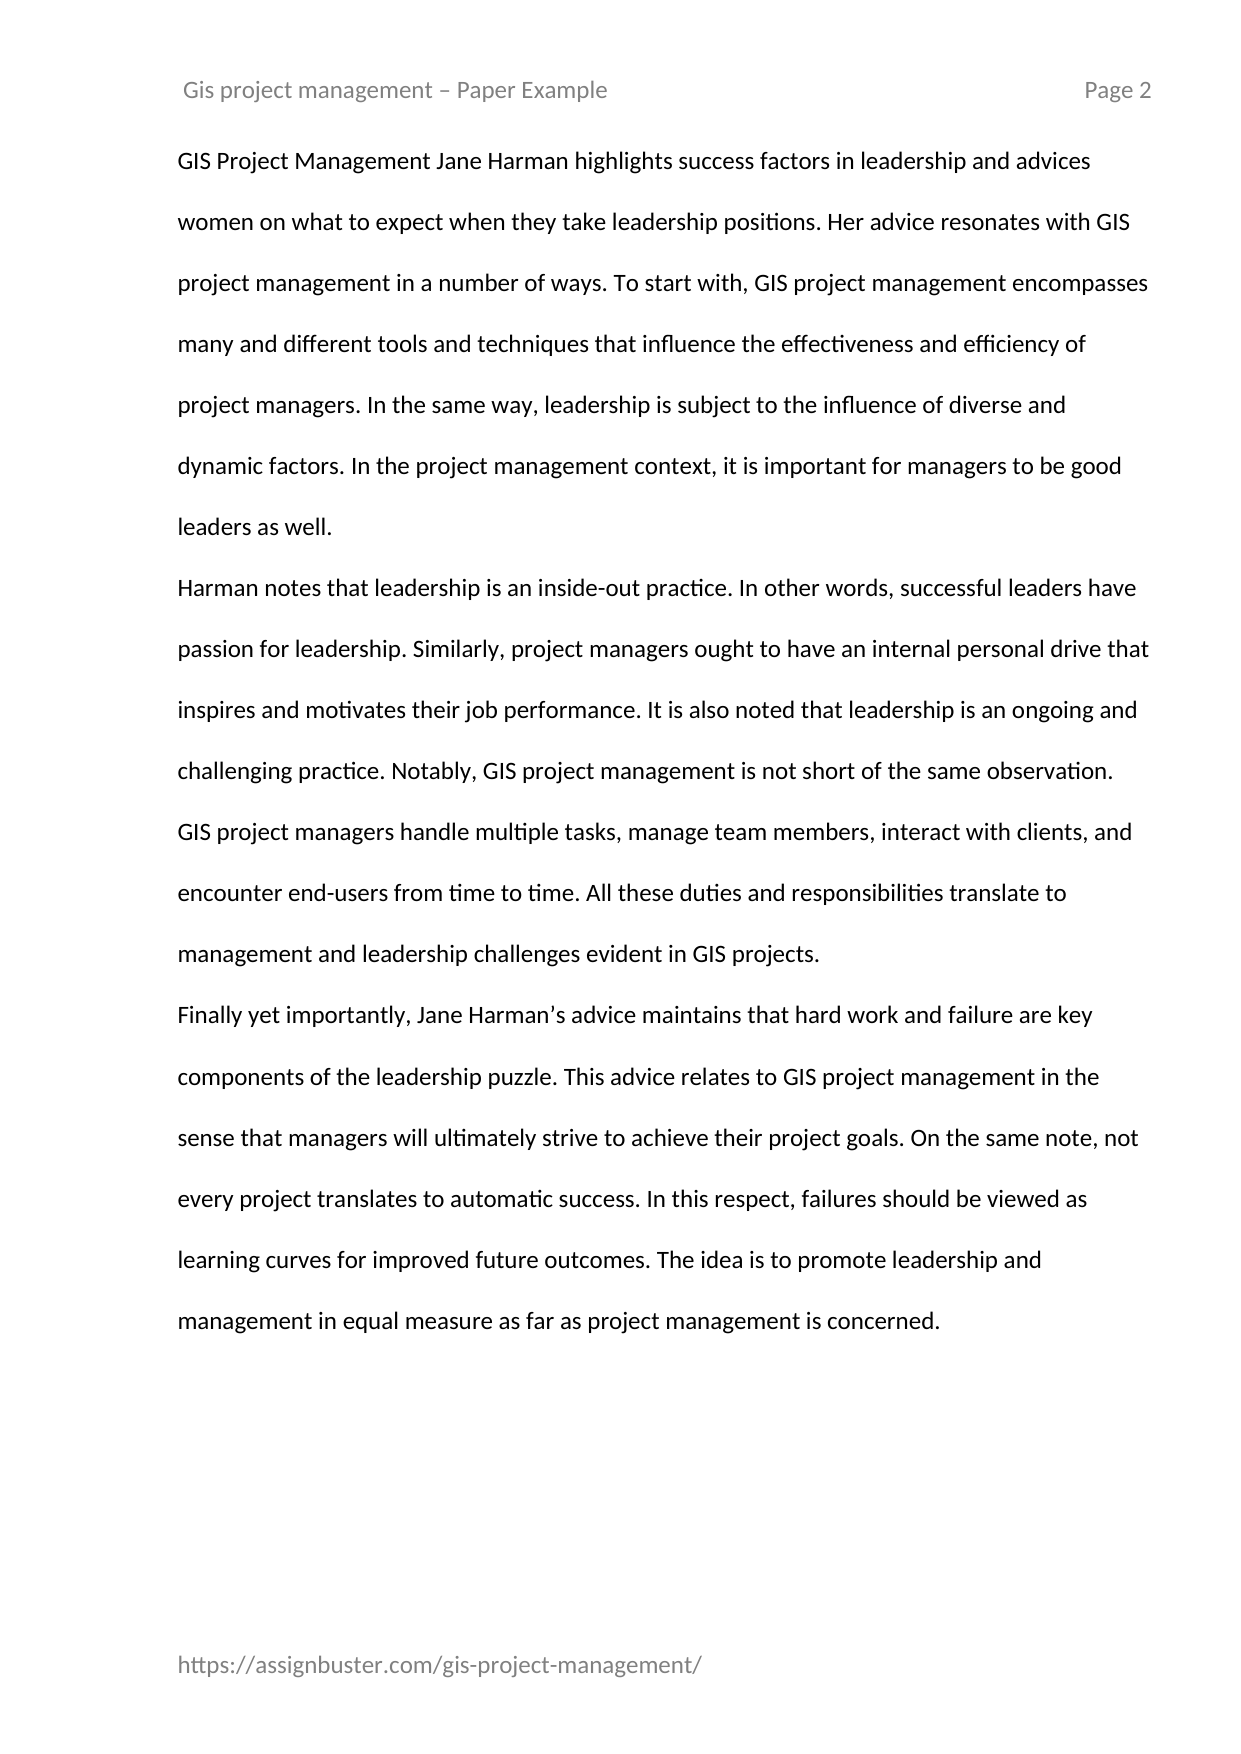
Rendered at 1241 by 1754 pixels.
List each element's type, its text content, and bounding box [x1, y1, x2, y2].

text GIS Project Management Jane Harman highlights success factors in leadership and advices women on what to expect when they take leadership positions. Her advice resonates with GIS project management in a number of ways. To start with, GIS project management encompasses many and different tools and techniques that influence the effectiveness and efficiency of project managers. In the same way, leadership is subject to the influence of diverse and dynamic factors. In the project management context, it is important for managers to be good leaders as well. Harman notes that leadership is an inside-out practice. In other words, successful leaders have passion for leadership. Similarly, project managers ought to have an internal personal drive that inspires and motivates their job performance. It is also noted that leadership is an ongoing and challenging practice. Notably, GIS project management is not short of the same observation. GIS project managers handle multiple tasks, manage team members, interact with clients, and encounter end-users from time to time. All these duties and responsibilities translate to management and leadership challenges evident in GIS projects. Finally yet importantly, Jane Harman’s advice maintains that hard work and failure are key components of the leadership puzzle. This advice relates to GIS project management in the sense that managers will ultimately strive to achieve their project goals. On the same note, not every project translates to automatic success. In this respect, failures should be viewed as learning curves for improved future outcomes. The idea is to promote leadership and management in equal measure as far as project management is concerned. [177, 145, 1152, 1335]
